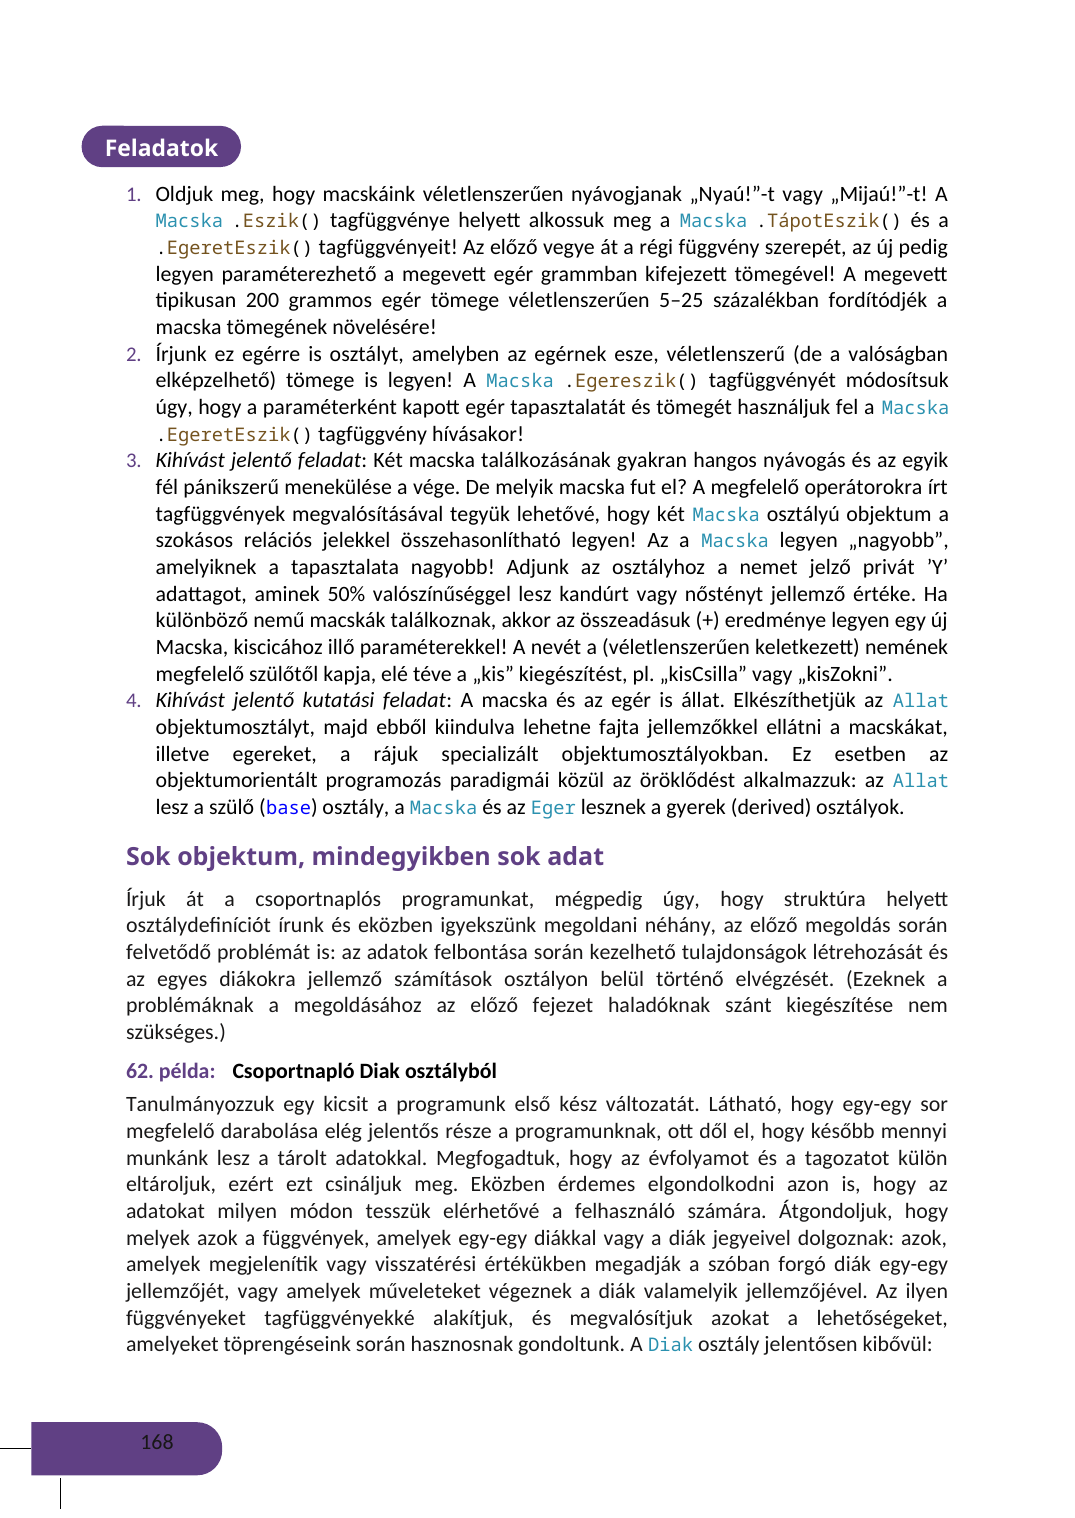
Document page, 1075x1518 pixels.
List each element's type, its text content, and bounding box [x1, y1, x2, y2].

subtitle Sok objektum, mindegyikben sok adat [126, 838, 949, 872]
text Csoportnapló Diak osztályból [126, 1057, 949, 1084]
text Tanulmányozzuk egy kicsit a programunk első kész változatát. Látható, hogy egy-egy sor megfelelő darabolása elég jelentős része a programunknak, ott dől el, hogy később mennyi munkánk lesz a tárolt adatokkal. Megfogadtuk, hogy az évfolyamot és a tagozatot külön eltároljuk, ezért ezt csináljuk meg. Eközben érdemes elgondolkodni azon is, hogy az adatokat milyen módon tesszük elérhetővé a felhasználó számára. Átgondoljuk, hogy melyek azok a függvények, amelyek egy-egy diákkal vagy a diák jegyeivel dolgoznak: azok, amelyek megjelenítik vagy visszatérési értékükben megadják a szóban forgó diák egy-egy jellemzőjét, vagy amelyek műveleteket végeznek a diák valamelyik jellemzőjével. Az ilyen függvényeket tagfüggvényekké alakítjuk, és megvalósítjuk azokat a lehetőségeket, amelyeket töprengéseink során hasznosnak gondoltunk. A Diak osztály jelentősen kibővül: [126, 1090, 949, 1357]
list Kihívást jelentő kutatási feladat: A macska és az egér is állat. Elkészíthetjük az Allat objektumosztályt, majd ebből kiindulva lehetne fajta jellemzőkkel ellátni a macskákat, illetve egereket, a rájuk specializált objektumosztályokban. Ez esetben az objektumorientált programozás paradigmái közül az öröklődést alkalmazzuk: az Allat lesz a szülő (base) osztály, a Macska és az Eger lesznek a gyerek (derived) osztályok. [126, 686, 949, 820]
list Írjunk ez egérre is osztályt, amelyben az egérnek esze, véletlenszerű (de a valóságban elképzelhető) tömege is legyen! A Macska .Egereszik() tagfüggvényét módosítsuk úgy, hogy a paraméterként kapott egér tapasztalatát és tömegét használjuk fel a Macska .EgeretEszik() tagfüggvény hívásakor! [126, 340, 949, 446]
list Oldjuk meg, hogy macskáink véletlenszerűen nyávogjanak „Nyaú!”-t vagy „Mijaú!”-t! A Macska .Eszik() tagfüggvénye helyett alkossuk meg a Macska .TápotEszik() és a .EgeretEszik() tagfüggvényeit! Az előző vegye át a régi függvény szerepét, az új pedig legyen paraméterezhető a megevett egér grammban kifejezett tömegével! A megevett tipikusan 200 grammos egér tömege véletlenszerűen 5–25 százalékban fordítódjék a macska tömegének növelésére! [126, 180, 949, 340]
text Írjuk át a csoportnaplós programunkat, mégpedig úgy, hogy struktúra helyett osztálydefiníciót írunk és eközben igyekszünk megoldani néhány, az előző megoldás során felvetődő problémát is: az adatok felbontása során kezelhető tulajdonságok létrehozását és az egyes diákokra jellemző számítások osztályon belül történő elvégzését. (Ezeknek a problémáknak a megoldásához az előző fejezet haladóknak szánt kiegészítése nem szükséges.) [126, 885, 949, 1045]
list Kihívást jelentő feladat: Két macska találkozásának gyakran hangos nyávogás és az egyik fél pánikszerű menekülése a vége. De melyik macska fut el? A megfelelő operátorokra írt tagfüggvények megvalósításával tegyük lehetővé, hogy két Macska osztályú objektum a szokásos relációs jelekkel összehasonlítható legyen! Az a Macska legyen „nagyobb”, amelyiknek a tapasztalata nagyobb! Adjunk az osztályhoz a nemet jelző privát ’Y’ adattagot, aminek 50% valószínűséggel lesz kandúrt vagy nőstényt jellemző értéke. Ha különböző nemű macskák találkoznak, akkor az összeadásuk (+) eredménye legyen egy új Macska, kiscicához illő paraméterekkel! A nevét a (véletlenszerűen keletkezett) nemének megfelelő szülőtől kapja, elé téve a „kis” kiegészítést, pl. „kisCsilla” vagy „kisZokni”. [126, 446, 949, 686]
